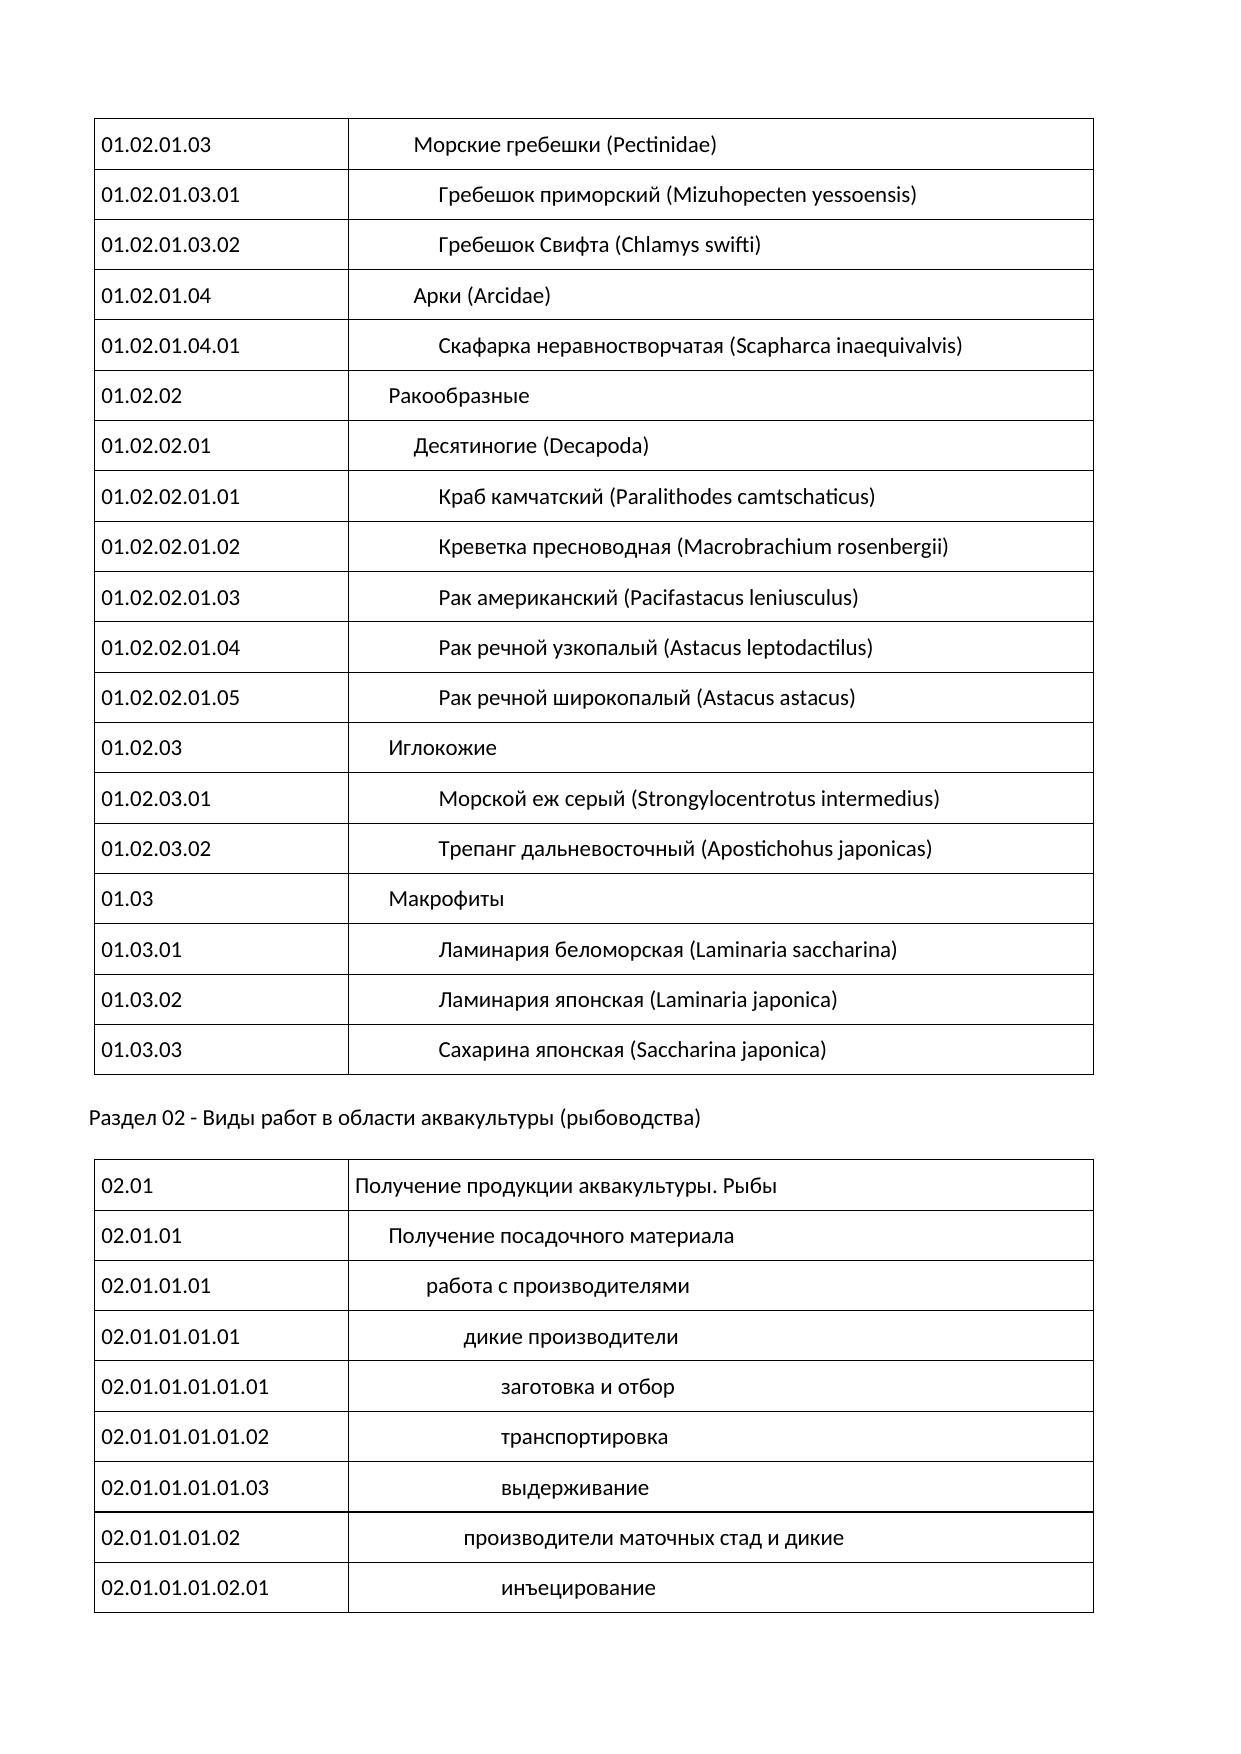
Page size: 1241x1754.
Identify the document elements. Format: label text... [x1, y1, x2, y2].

table_cell 01.02.01.03 [95, 119, 348, 168]
table_cell Трепанг дальневосточный (Apostichohus japonicas) [349, 824, 1093, 873]
table_cell 01.02.03 [95, 723, 348, 772]
table_cell Ламинария беломорская (Laminaria saccharina) [349, 924, 1093, 973]
table_cell 01.02.03.01 [95, 773, 348, 822]
table_cell производители маточных стад и дикие [349, 1513, 1093, 1562]
table_cell 02.01.01.01.01.01 [95, 1361, 348, 1411]
table_cell Морской еж серый (Strongylocentrotus intermedius) [349, 773, 1093, 822]
text Раздел 02 - Виды работ в области аквакультуры (рыбоводства) [88, 1103, 1063, 1131]
table_cell 01.02.02.01.05 [95, 673, 348, 722]
table_cell работа с производителями [349, 1261, 1093, 1310]
table_cell заготовка и отбор [349, 1361, 1093, 1411]
table_cell дикие производители [349, 1311, 1093, 1360]
table_cell 01.02.01.04 [95, 270, 348, 319]
table_cell Ракообразные [349, 371, 1093, 420]
table_cell 01.02.02.01.01 [95, 471, 348, 521]
table_cell Гребешок Свифта (Chlamys swifti) [349, 220, 1093, 269]
table_cell 01.02.02.01.02 [95, 522, 348, 571]
table_cell Десятиногие (Decapoda) [349, 421, 1093, 470]
table_cell 02.01.01.01.01.02 [95, 1412, 348, 1461]
table_header Получение продукции аквакультуры. Рыбы [349, 1160, 1093, 1209]
table_cell 01.02.01.03.02 [95, 220, 348, 269]
table_cell 01.02.02.01.04 [95, 622, 348, 672]
table_cell 02.01.01.01 [95, 1261, 348, 1310]
table_cell 02.01.01.01.01 [95, 1311, 348, 1360]
table_cell Морские гребешки (Pectinidae) [349, 119, 1093, 168]
table_cell инъецирование [349, 1563, 1093, 1612]
table_cell Получение посадочного материала [349, 1211, 1093, 1260]
table_cell 01.03 [95, 874, 348, 923]
table_cell Креветка пресноводная (Macrobrachium rosenbergii) [349, 522, 1093, 571]
table_cell 02.01.01.01.01.03 [95, 1462, 348, 1511]
table_cell 01.03.01 [95, 924, 348, 973]
table_cell Ламинария японская (Laminaria japonica) [349, 975, 1093, 1024]
table_cell выдерживание [349, 1462, 1093, 1511]
table_cell Рак речной узкопалый (Astacus leptodactilus) [349, 622, 1093, 672]
table_cell 02.01.01.01.02 [95, 1513, 348, 1562]
table_cell 01.02.02.01.03 [95, 572, 348, 621]
table_cell 01.02.01.04.01 [95, 320, 348, 370]
table_cell Макрофиты [349, 874, 1093, 923]
table_cell Иглокожие [349, 723, 1093, 772]
table_cell 01.02.02.01 [95, 421, 348, 470]
table_cell 01.03.03 [95, 1025, 348, 1074]
table_cell Скафарка неравностворчатая (Scapharca inaequivalvis) [349, 320, 1093, 370]
table_cell Краб камчатский (Paralithodes camtschaticus) [349, 471, 1093, 521]
table_cell Сахарина японская (Saccharina japonica) [349, 1025, 1093, 1074]
table_cell 01.03.02 [95, 975, 348, 1024]
table_cell 01.02.02 [95, 371, 348, 420]
table_cell Арки (Arcidae) [349, 270, 1093, 319]
table_header 02.01 [95, 1160, 348, 1209]
table_cell транспортировка [349, 1412, 1093, 1461]
table_cell Рак американский (Pacifastacus leniusculus) [349, 572, 1093, 621]
table_cell 02.01.01 [95, 1211, 348, 1260]
table_cell 02.01.01.01.02.01 [95, 1563, 348, 1612]
table_cell Рак речной широкопалый (Astacus astacus) [349, 673, 1093, 722]
table_cell 01.02.03.02 [95, 824, 348, 873]
table_cell 01.02.01.03.01 [95, 170, 348, 219]
table_cell Гребешок приморский (Mizuhopecten yessoensis) [349, 170, 1093, 219]
